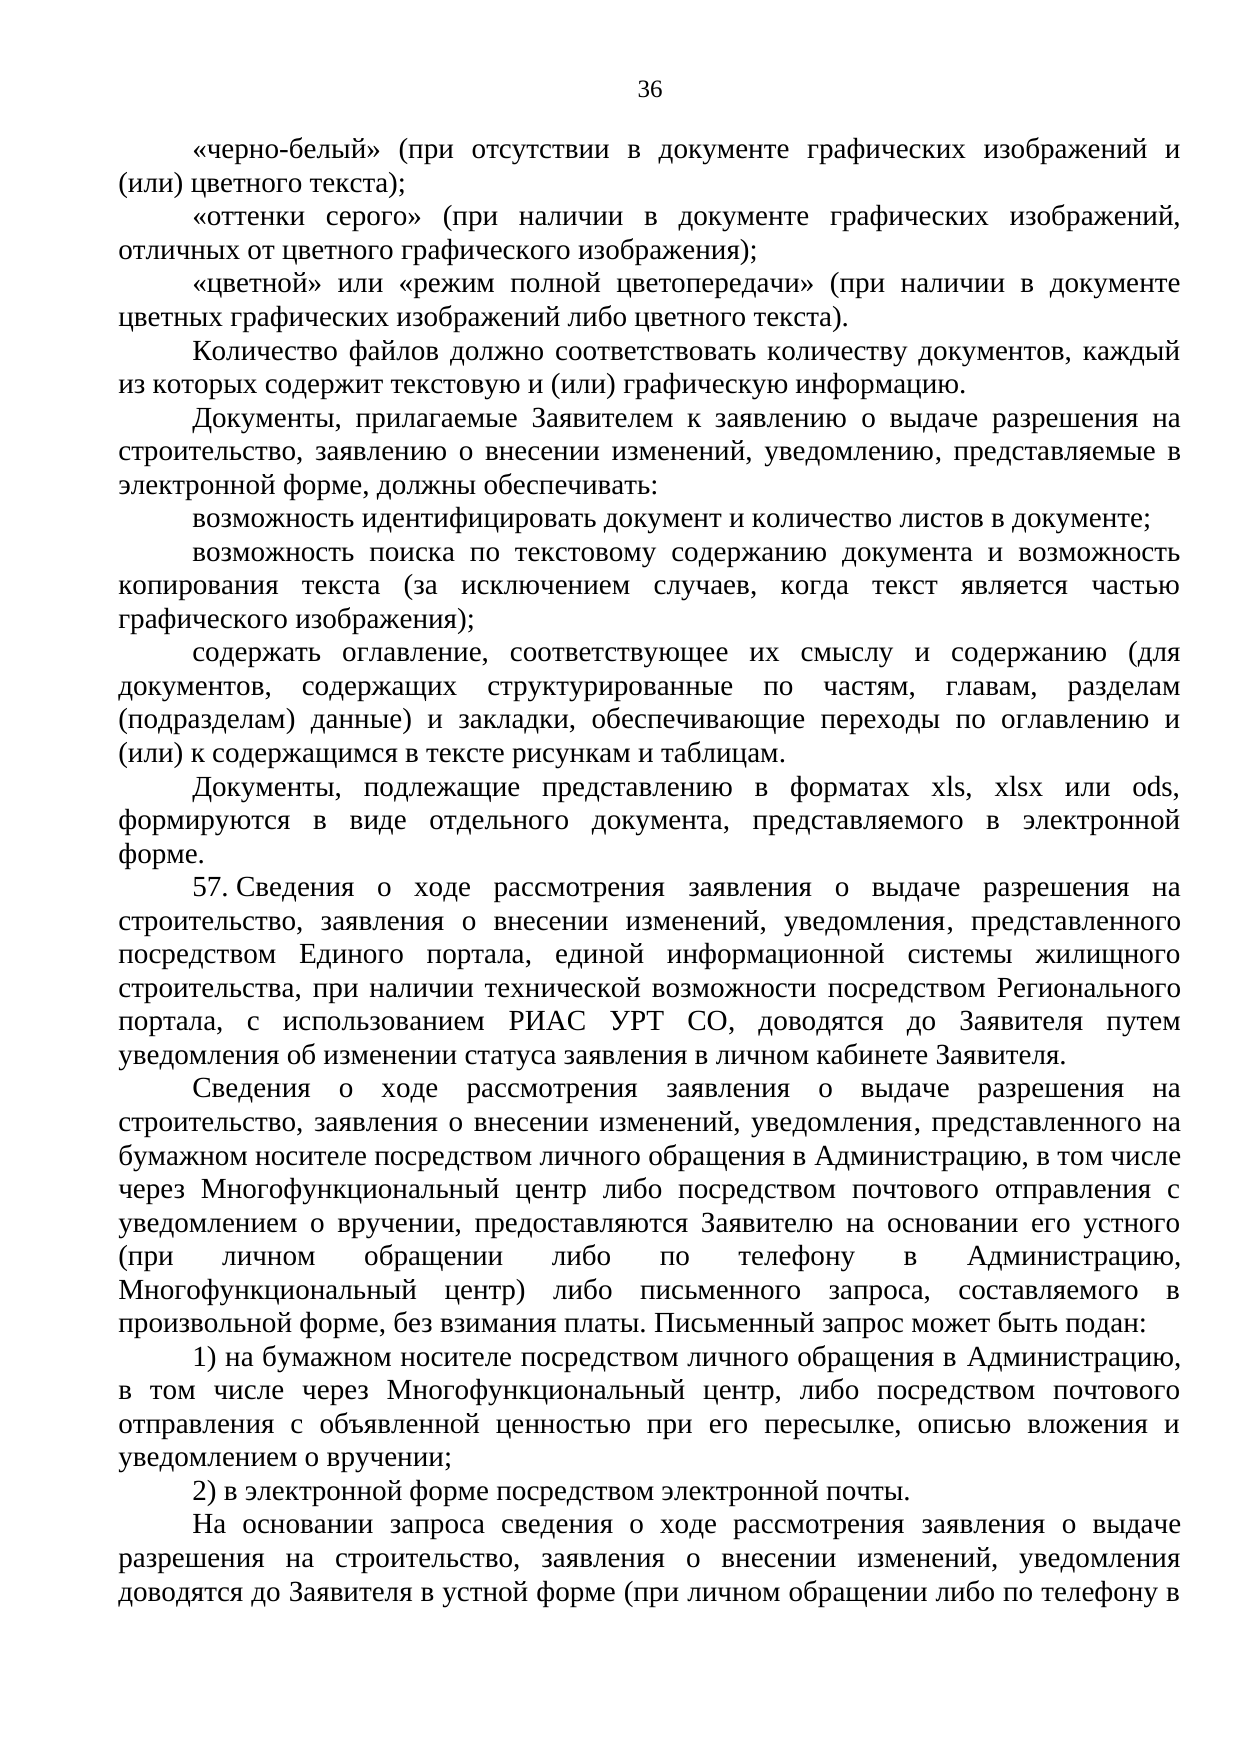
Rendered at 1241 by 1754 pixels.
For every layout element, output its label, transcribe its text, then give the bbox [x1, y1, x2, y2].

text возможность идентифицировать документ и количество листов в документе; [118, 500, 1181, 534]
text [118, 1507, 1181, 1607]
text содержать оглавление, соответствующее их смыслу и содержанию (для документов, содержащих структурированные по частям, главам, разделам (подразделам) данные) и закладки, обеспечивающие переходы по оглавлению и (или) к содержащимся в тексте рисункам и таблицам. [118, 634, 1181, 769]
text «черно-белый» (при отсутствии в документе графических изображений и (или) цветного текста); [118, 131, 1181, 198]
text Документы, подлежащие представлению в форматах xls, xlsx или ods, формируются в виде отдельного документа, представляемого в электронной форме. [118, 769, 1181, 869]
text «цветной» или «режим полной цветопередачи» (при наличии в документе цветных графических изображений либо цветного текста). [118, 266, 1181, 333]
text 1) на бумажном носителе посредством личного обращения в Администрацию, в том числе через Многофункциональный центр, либо посредством почтового отправления с объявленной ценностью при его пересылке, описью вложения и уведомлением о вручении; [118, 1339, 1181, 1473]
text 57. Сведения о ходе рассмотрения заявления о выдаче разрешения на строительство, заявления о внесении изменений, уведомления, представленного посредством Единого портала, единой информационной системы жилищного строительства, при наличии технической возможности посредством Регионального портала, с использованием РИАС УРТ СО, доводятся до Заявителя путем уведомления об изменении статуса заявления в личном кабинете Заявителя. [118, 869, 1181, 1071]
text Количество файлов должно соответствовать количеству документов, каждый из которых содержит текстовую и (или) графическую информацию. [118, 333, 1181, 400]
text Сведения о ходе рассмотрения заявления о выдаче разрешения на строительство, заявления о внесении изменений, уведомления, представленного на бумажном носителе посредством личного обращения в Администрацию, в том числе через Многофункциональный центр либо посредством почтового отправления с уведомлением о вручении, предоставляются Заявителю на основании его устного (при личном обращении либо по телефону в Администрацию, Многофункциональный центр) либо письменного запроса, составляемого в произвольной форме, без взимания платы. Письменный запрос может быть подан: [118, 1071, 1181, 1339]
text 2) в электронной форме посредством электронной почты. [118, 1473, 1181, 1507]
text «оттенки серого» (при наличии в документе графических изображений, отличных от цветного графического изображения); [118, 198, 1181, 266]
text возможность поиска по текстовому содержанию документа и возможность копирования текста (за исключением случаев, когда текст является частью графического изображения); [118, 534, 1181, 634]
text Документы, прилагаемые Заявителем к заявлению о выдаче разрешения на строительство, заявлению о внесении изменений, уведомлению, представляемые в электронной форме, должны обеспечивать: [118, 400, 1181, 500]
